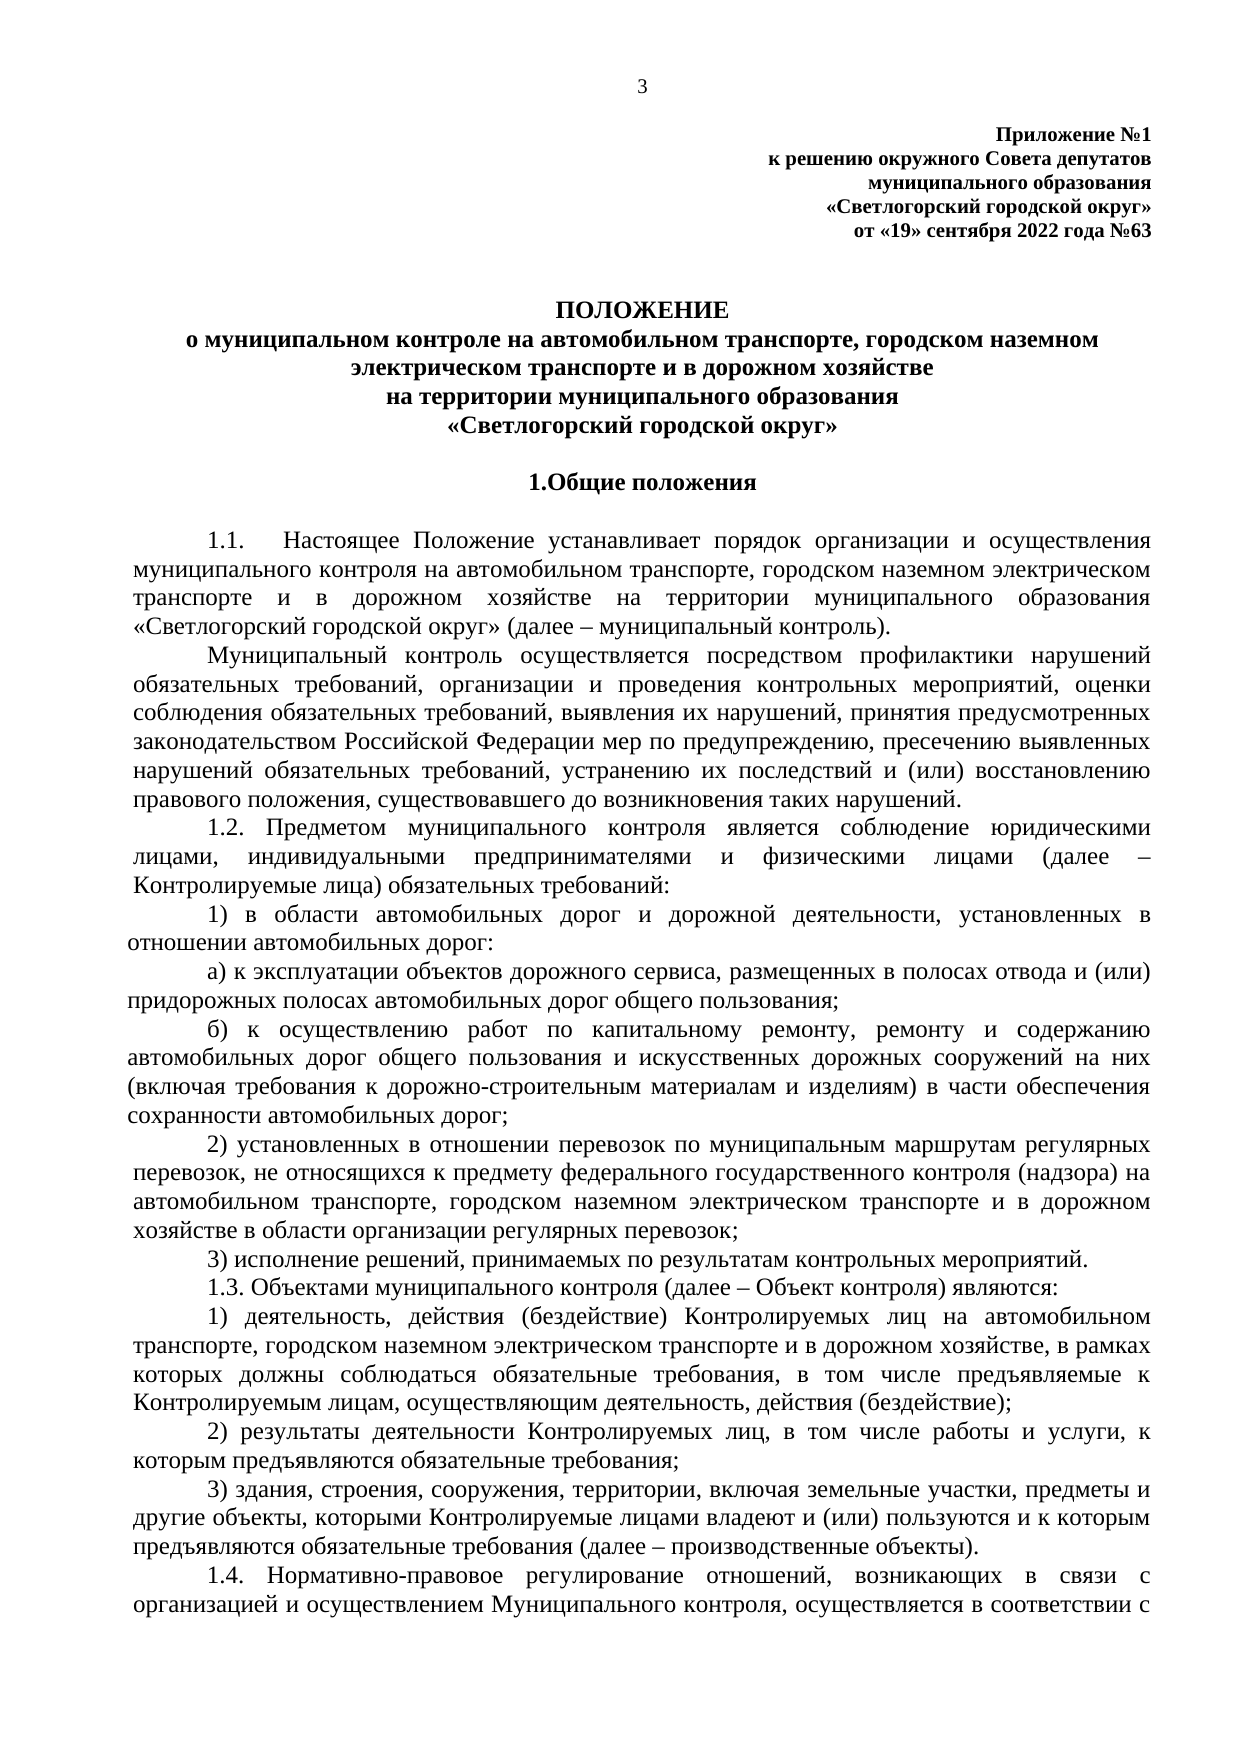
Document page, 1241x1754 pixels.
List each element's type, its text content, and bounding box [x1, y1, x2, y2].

list Настоящее Положение устанавливает порядок организации и осуществления муниципального контроля на автомобильном транспорте, городском наземном электрическом транспорте и в дорожном хозяйстве на территории муниципального образования «Светлогорский городской округ» (далее – муниципальный контроль). [133, 525, 1152, 640]
text а) к эксплуатации объектов дорожного сервиса, размещенных в полосах отвода и (или) придорожных полосах автомобильных дорог общего пользования; [127, 956, 1152, 1014]
text «Светлогорский городской округ» [133, 194, 1152, 218]
text 2) результаты деятельности Контролируемых лиц, в том числе работы и услуги, к которым предъявляются обязательные требования; [133, 1416, 1152, 1474]
text муниципального образования [133, 170, 1152, 194]
text 3) здания, строения, сооружения, территории, включая земельные участки, предметы и другие объекты, которыми Контролируемые лицами владеют и (или) пользуются и к которым предъявляются обязательные требования (далее – производственные объекты). [133, 1474, 1152, 1560]
text 1) в области автомобильных дорог и дорожной деятельности, установленных в отношении автомобильных дорог: [127, 899, 1152, 956]
text Муниципальный контроль осуществляется посредством профилактики нарушений обязательных требований, организации и проведения контрольных мероприятий, оценки соблюдения обязательных требований, выявления их нарушений, принятия предусмотренных законодательством Российской Федерации мер по предупреждению, пресечению выявленных нарушений обязательных требований, устранению их последствий и (или) восстановлению правового положения, существовавшего до возникновения таких нарушений. [133, 640, 1152, 812]
text «Светлогорский городской округ» [133, 410, 1152, 439]
text от «19» сентября 2022 года №63 [133, 218, 1152, 242]
text ПОЛОЖЕНИЕ [133, 295, 1152, 324]
text б) к осуществлению работ по капитальному ремонту, ремонту и содержанию автомобильных дорог общего пользования и искусственных дорожных сооружений на них (включая требования к дорожно-строительным материалам и изделиям) в части обеспечения сохранности автомобильных дорог; [127, 1014, 1152, 1129]
text 1.2. Предметом муниципального контроля является соблюдение юридическими лицами, индивидуальными предпринимателями и физическими лицами (далее – Контролируемые лица) обязательных требований: [133, 812, 1152, 899]
text 2) установленных в отношении перевозок по муниципальным маршрутам регулярных перевозок, не относящихся к предмету федерального государственного контроля (надзора) на автомобильном транспорте, городском наземном электрическом транспорте и в дорожном хозяйстве в области организации регулярных перевозок; [133, 1129, 1152, 1244]
text к решению окружного Совета депутатов [133, 146, 1152, 170]
text Приложение №1 [133, 122, 1152, 146]
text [133, 1560, 1152, 1617]
text 1) деятельность, действия (бездействие) Контролируемых лиц на автомобильном транспорте, городском наземном электрическом транспорте и в дорожном хозяйстве, в рамках которых должны соблюдаться обязательные требования, в том числе предъявляемые к Контролируемым лицам, осуществляющим деятельность, действия (бездействие); [133, 1301, 1152, 1416]
text 1.3. Объектами муниципального контроля (далее – Объект контроля) являются: [133, 1272, 1152, 1301]
text на территории муниципального образования [133, 381, 1152, 410]
text 1.Общие положения [133, 467, 1152, 496]
list 3) исполнение решений, принимаемых по результатам контрольных мероприятий. [133, 1244, 1152, 1272]
text о муниципальном контроле на автомобильном транспорте, городском наземном электрическом транспорте и в дорожном хозяйстве [133, 324, 1152, 381]
